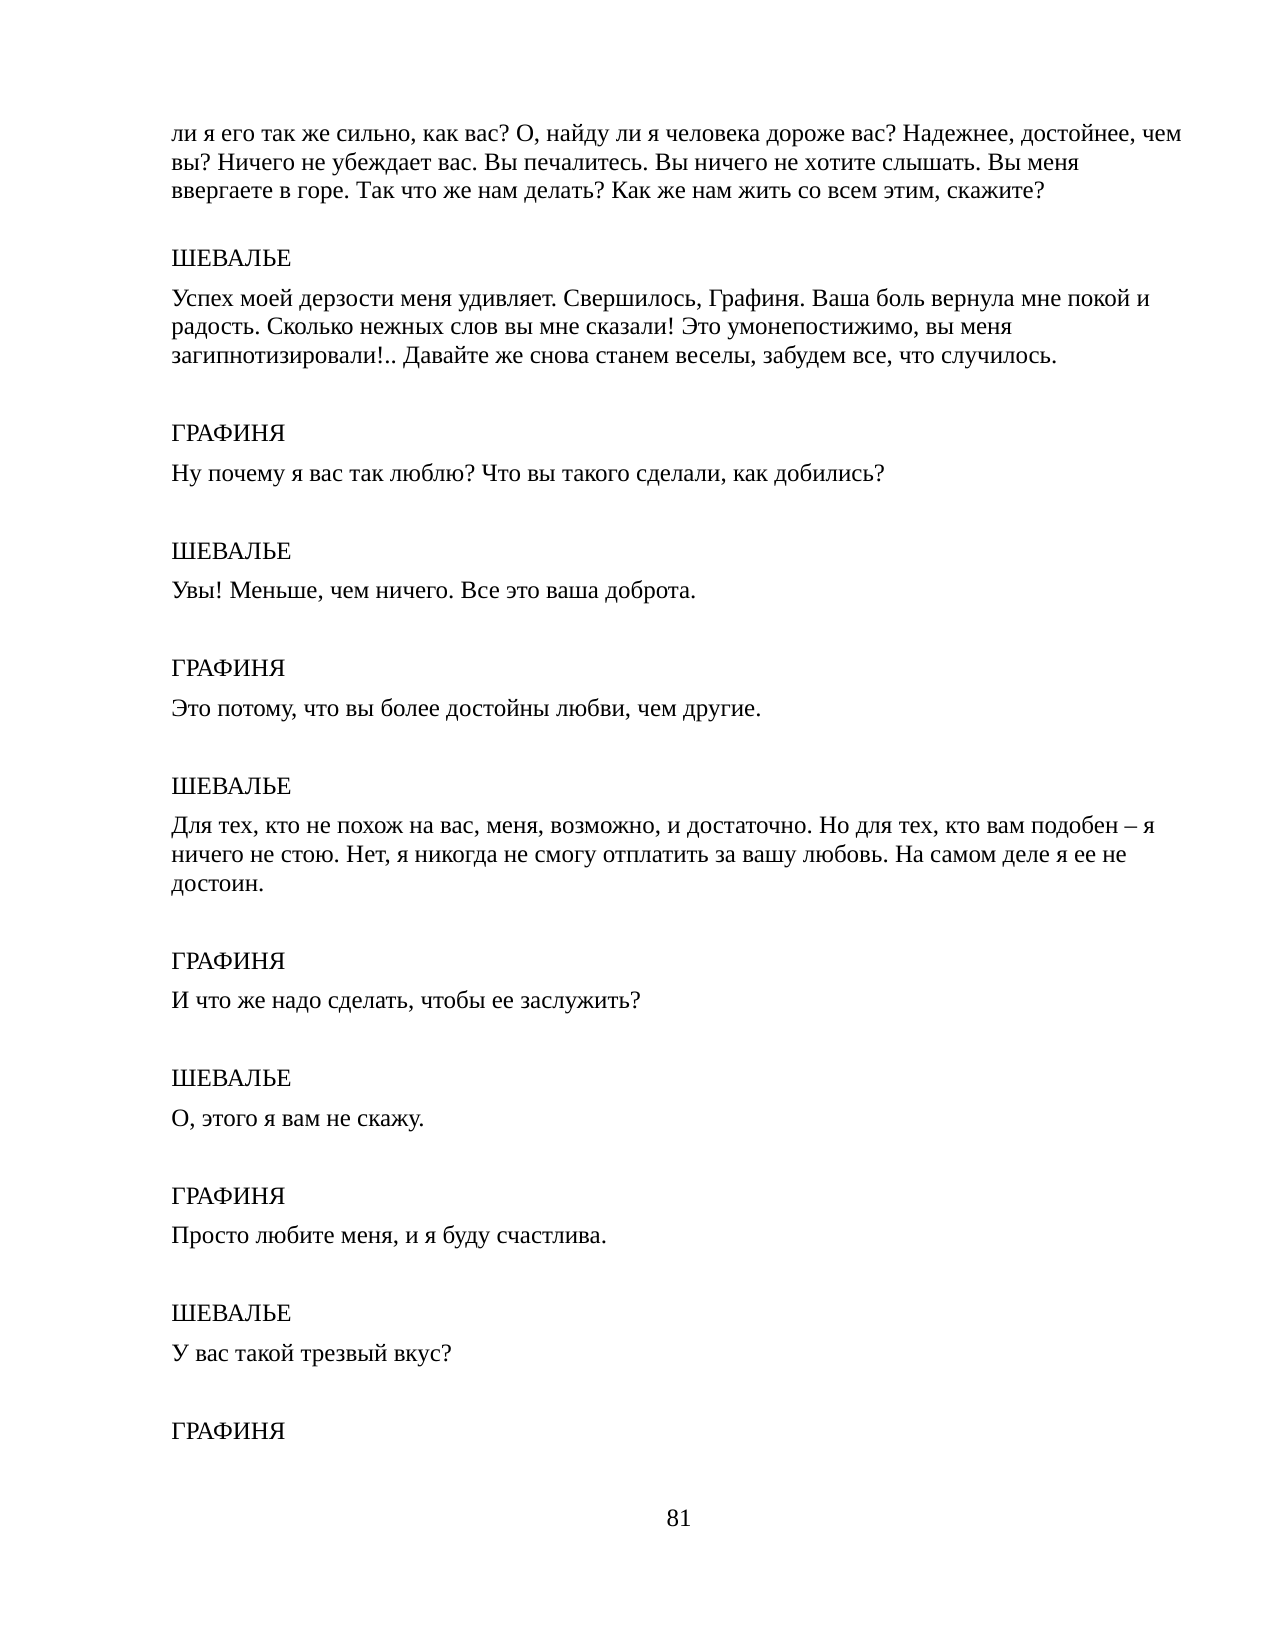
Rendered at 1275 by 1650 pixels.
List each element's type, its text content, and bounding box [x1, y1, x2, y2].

text ГРАФИНЯ [171, 946, 1186, 975]
text ШЕВАЛЬЕ [171, 1298, 1186, 1327]
text Для тех, кто не похож на вас, меня, возможно, и достаточно. Но для тех, кто вам подобен – я ничего не стою. Нет, я никогда не смогу отплатить за вашу любовь. На самом деле я ее не достоин. [171, 810, 1186, 896]
text ШЕВАЛЬЕ [171, 771, 1186, 800]
text Это потому, что вы более достойны любви, чем другие. [171, 693, 1186, 721]
text И что же надо сделать, чтобы ее заслужить? [171, 985, 1186, 1014]
text Ну почему я вас так люблю? Что вы такого сделали, как добились? [171, 458, 1186, 486]
text ГРАФИНЯ [171, 653, 1186, 682]
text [171, 118, 1186, 233]
text Успех моей дерзости меня удивляет. Свершилось, Графиня. Ваша боль вернула мне покой и радость. Сколько нежных слов вы мне сказали! Это умонепостижимо, вы меня загипнотизировали!.. Давайте же снова станем веселы, забудем все, что случилось. [171, 283, 1186, 369]
text ШЕВАЛЬЕ [171, 243, 1186, 272]
text У вас такой трезвый вкус? [171, 1338, 1186, 1366]
text ШЕВАЛЬЕ [171, 1063, 1186, 1092]
text Просто любите меня, и я буду счастлива. [171, 1220, 1186, 1249]
text О, этого я вам не скажу. [171, 1103, 1186, 1131]
text ГРАФИНЯ [171, 1181, 1186, 1210]
text ШЕВАЛЬЕ [171, 536, 1186, 565]
text Увы! Меньше, чем ничего. Все это ваша доброта. [171, 575, 1186, 604]
text ГРАФИНЯ [171, 418, 1186, 447]
text ГРАФИНЯ [171, 1416, 1186, 1445]
